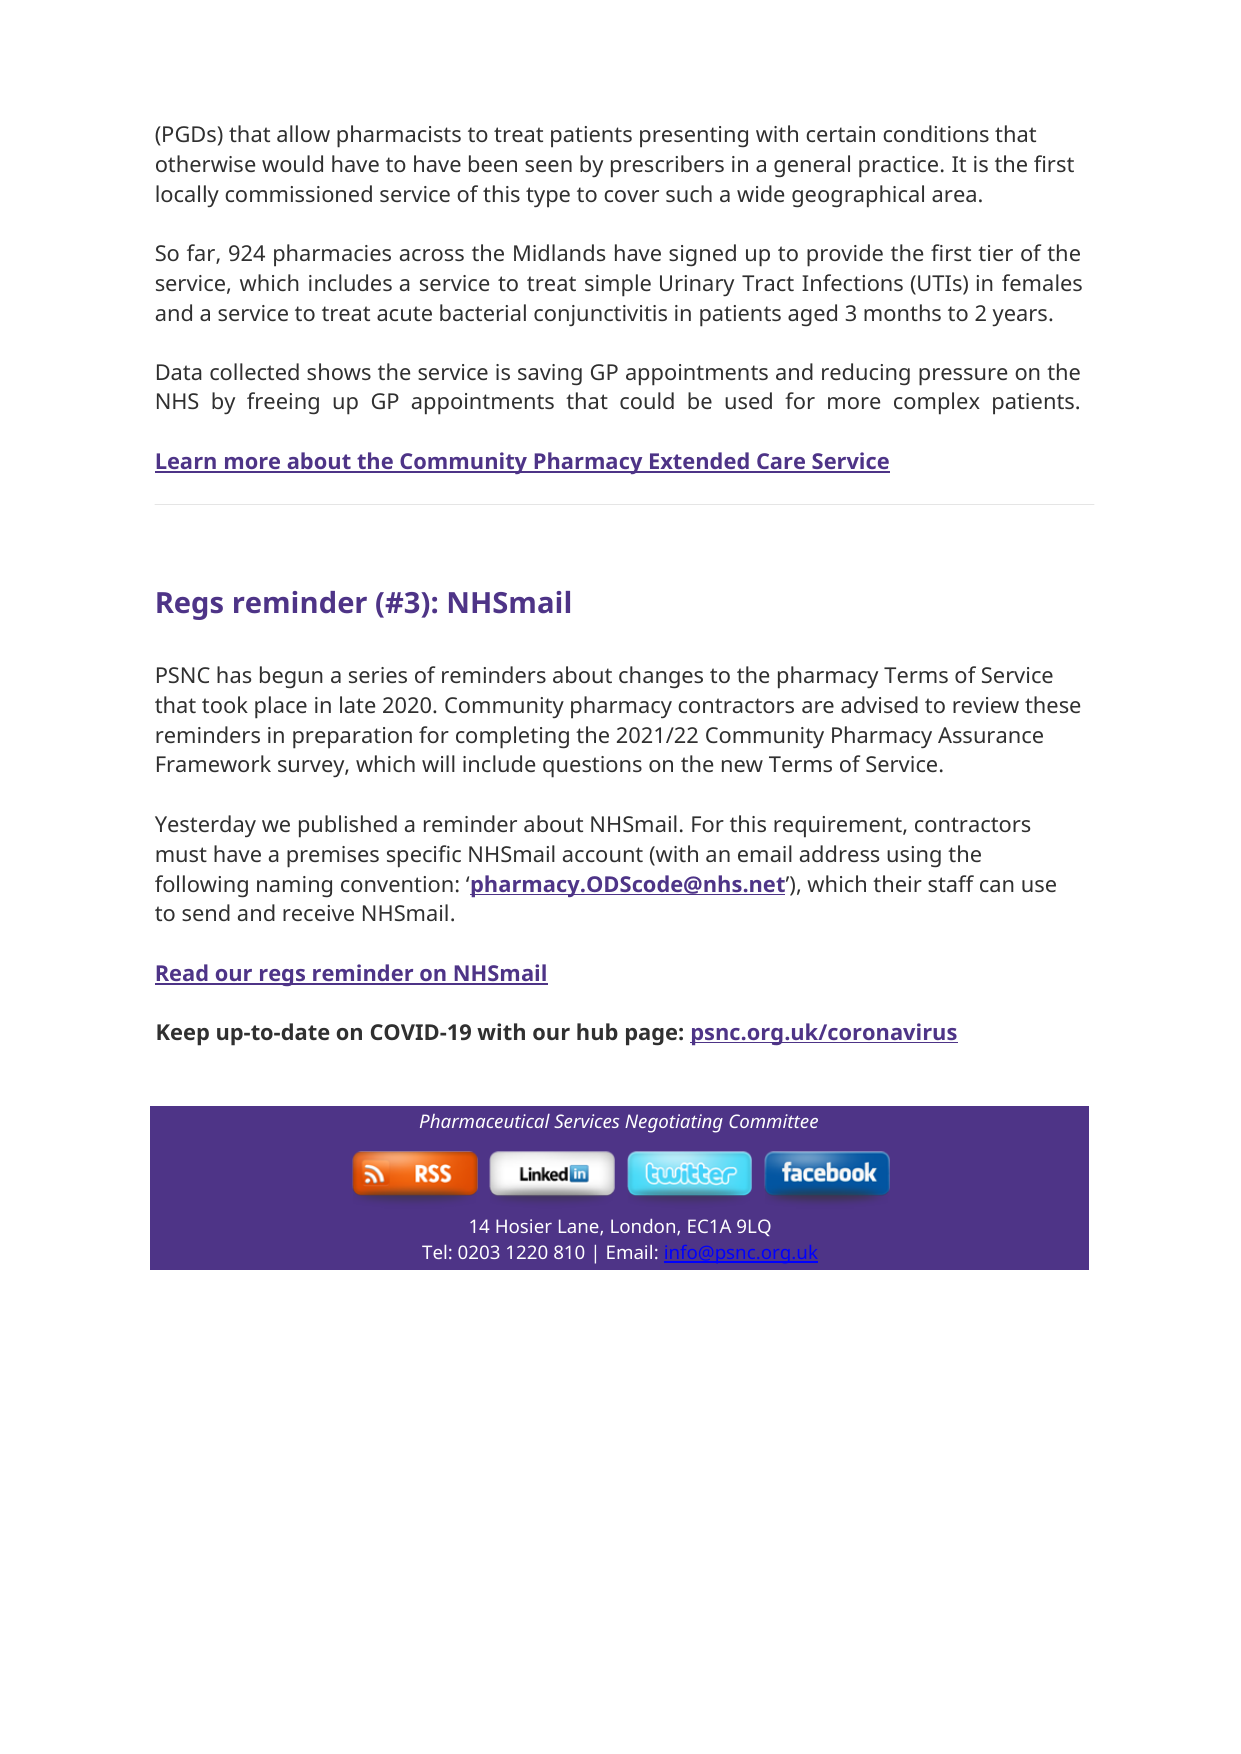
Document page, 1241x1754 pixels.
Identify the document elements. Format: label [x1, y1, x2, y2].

table_cell [150, 119, 1089, 1106]
table_cell [150, 1106, 1089, 1270]
picture [759, 1142, 893, 1209]
picture [622, 1142, 755, 1209]
picture [347, 1142, 481, 1209]
picture [485, 1142, 618, 1209]
